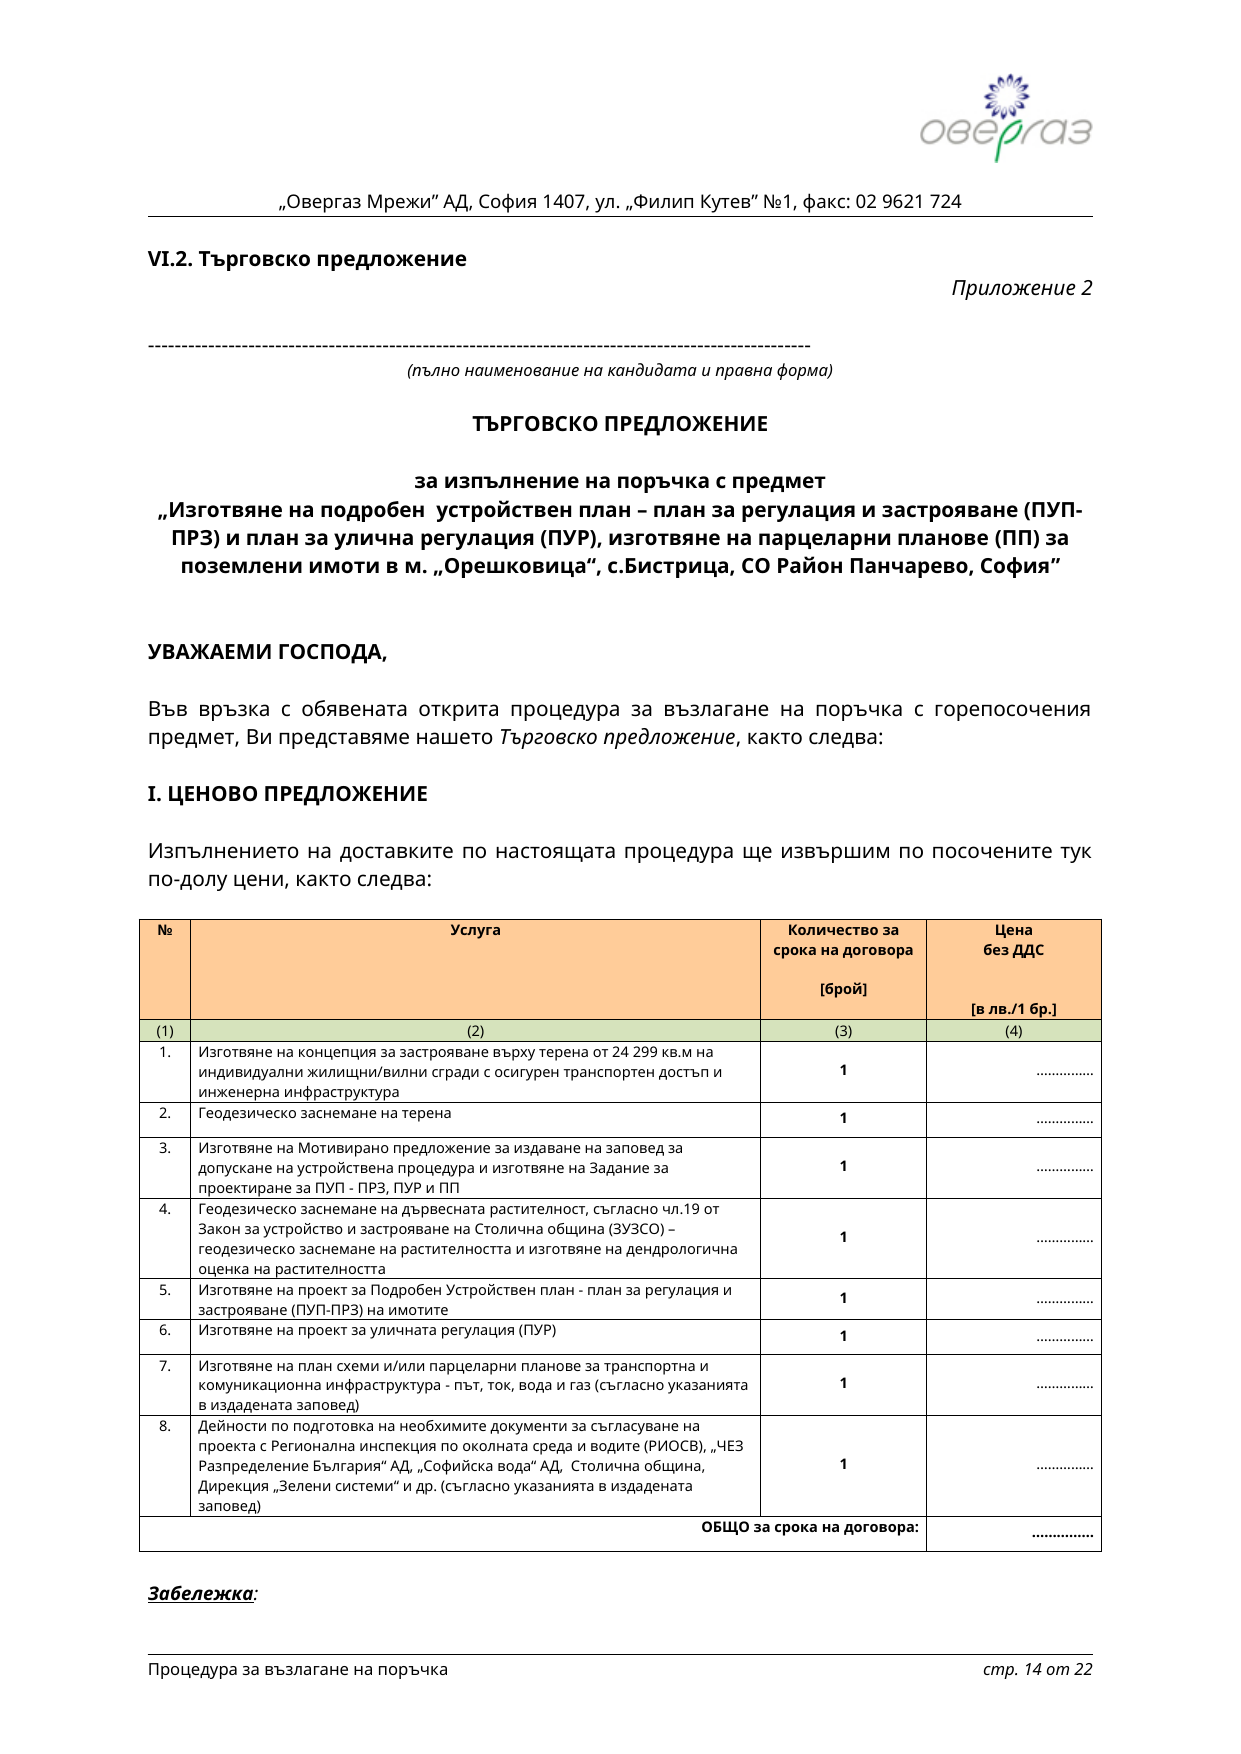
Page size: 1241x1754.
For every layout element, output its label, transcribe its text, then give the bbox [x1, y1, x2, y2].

picture [920, 73, 1093, 163]
table_cell Геодезическо заснемане на дървесната растителност, съгласно чл.19 от Закон за устройство и застрояване на Столична община (ЗУЗСО) – геодезическо заснемане на растителността и изготвяне на дендрологична оценка на растителността [191, 1199, 760, 1278]
table_header Услуга [191, 920, 760, 1019]
table_cell 1 [761, 1138, 926, 1198]
table_cell …………… [927, 1416, 1101, 1516]
text за изпълнение на поръчка с предмет [148, 466, 1093, 495]
text (пълно наименование на кандидата и правна форма) [148, 358, 1093, 381]
table_cell Изготвяне на проект за уличната регулация (ПУР) [191, 1320, 760, 1354]
text ТЪРГОВСКО ПРЕДЛОЖЕНИЕ [148, 409, 1093, 438]
table_header № [140, 920, 190, 1019]
table_cell 1 [761, 1279, 926, 1319]
table_cell 1 [761, 1320, 926, 1354]
table_cell Изготвяне на Мотивирано предложение за издаване на заповед за допускане на устройствена процедура и изготвяне на Задание за проектиране за ПУП - ПРЗ, ПУР и ПП [191, 1138, 760, 1198]
table_cell (4) [927, 1020, 1101, 1041]
table_cell …………… [927, 1355, 1101, 1415]
table_cell 5. [140, 1279, 190, 1319]
table_cell 1 [761, 1199, 926, 1278]
table_cell 8. [140, 1416, 190, 1516]
table_cell 6. [140, 1320, 190, 1354]
table_header Количество за срока на договора [брой] [761, 920, 926, 1019]
table_cell …………… [927, 1320, 1101, 1354]
table_cell …………… [927, 1138, 1101, 1198]
table_cell 1. [140, 1042, 190, 1102]
table_cell Изготвяне на план схеми и/или парцеларни планове за транспортна и комуникационна инфраструктура - път, ток, вода и газ (съгласно указанията в издадената заповед) [191, 1355, 760, 1415]
text Във връзка с обявената открита процедура за възлагане на поръчка с горепосочения предмет, Ви представяме нашето Търговско предложение, както следва: [148, 694, 1093, 751]
table_cell …………… [927, 1103, 1101, 1137]
text УВАЖАЕМИ ГОСПОДА, [148, 637, 1093, 665]
text Забележка: [148, 1580, 1093, 1606]
table_cell 3. [140, 1138, 190, 1198]
table_cell 2. [140, 1103, 190, 1137]
table_cell Дейности по подготовка на необхимите документи за съгласуване на проекта с Регионална инспекция по околната среда и водите (РИОСВ), „ЧЕЗ Разпределение България“ АД, „Софийска вода“ АД, Столична община, Дирекция „Зелени системи“ и др. (съгласно указанията в издадената заповед) [191, 1416, 760, 1516]
table_cell 1 [761, 1103, 926, 1137]
table_cell Изготвяне на проект за Подробен Устройствен план - план за регулация и застрояване (ПУП-ПРЗ) на имотите [191, 1279, 760, 1319]
table_cell Геодезическо заснемане на терена [191, 1103, 760, 1137]
table_cell …………… [927, 1042, 1101, 1102]
table_cell (1) [140, 1020, 190, 1041]
table_cell …………… [927, 1199, 1101, 1278]
table_cell 1 [761, 1355, 926, 1415]
text Приложение 2 [148, 273, 1093, 301]
text Изпълнението на доставките по настоящата процедура ще извършим по посочените тук по-долу цени, както следва: [148, 836, 1093, 893]
table_cell Изготвяне на концепция за застрояване върху терена от 24 299 кв.м на индивидуални жилищни/вилни сгради с осигурен транспортен достъп и инженерна инфраструктура [191, 1042, 760, 1102]
table_cell (2) [191, 1020, 760, 1041]
text „Изготвяне на подробен устройствен план – план за регулация и застрояване (ПУП-ПРЗ) и план за улична регулация (ПУР), изготвяне на парцеларни планове (ПП) за поземлени имоти в м. „Орешковица“, с.Бистрица, СО Район Панчарево, София” [148, 495, 1093, 580]
text I. ЦЕНОВО ПРЕДЛОЖЕНИЕ [148, 779, 1093, 808]
table_cell 4. [140, 1199, 190, 1278]
table_header Цена без ДДС [в лв./1 бр.] [927, 920, 1101, 1019]
table_cell (3) [761, 1020, 926, 1041]
table_cell 1 [761, 1042, 926, 1102]
table_cell …………… [927, 1517, 1101, 1551]
text VI.2. Търговско предложение [148, 244, 1093, 273]
text --------------------------------------------------------------------------------------------------- [148, 330, 1093, 358]
table_cell 1 [761, 1416, 926, 1516]
table_cell …………… [927, 1279, 1101, 1319]
table_cell 7. [140, 1355, 190, 1415]
table_cell ОБЩО за срока на договора: [140, 1517, 926, 1551]
